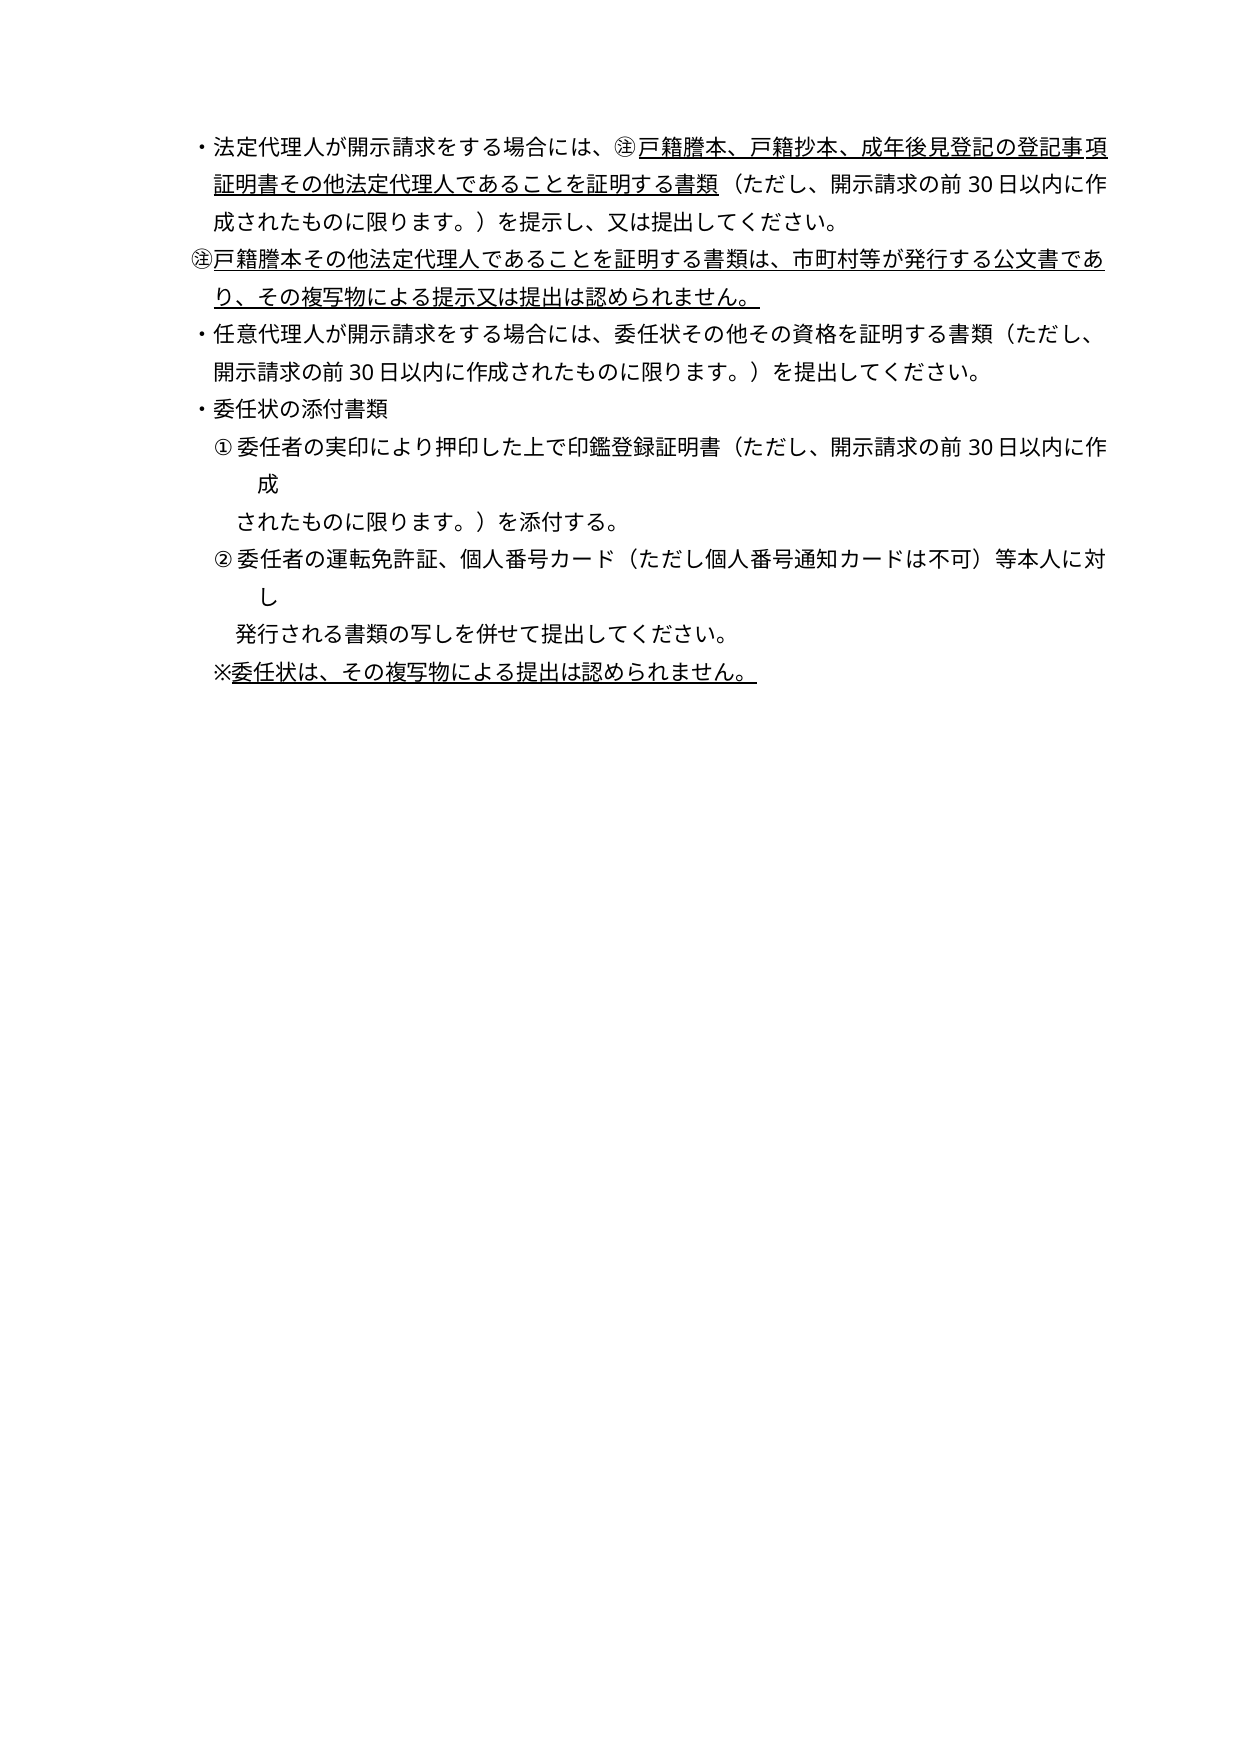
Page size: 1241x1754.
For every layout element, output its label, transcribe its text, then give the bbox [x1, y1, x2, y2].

text ※委任状は、その複写物による提出は認められません。 [213, 652, 1107, 689]
text 発行される書類の写しを併せて提出してください。 [235, 614, 1107, 652]
text されたものに限ります。）を添付する。 [235, 502, 1107, 539]
text ・委任状の添付書類 [191, 389, 1107, 427]
text ・任意代理人が開示請求をする場合には、委任状その他その資格を証明する書類（ただし、開示請求の前30日以内に作成されたものに限ります。）を提出してください。 [191, 314, 1107, 389]
text ・法定代理人が開示請求をする場合には、㊟戸籍謄本、戸籍抄本、成年後見登記の登記事項証明書その他法定代理人であることを証明する書類（ただし、開示請求の前30日以内に作成されたものに限ります。）を提示し、又は提出してください。 [191, 127, 1107, 239]
text ②委任者の運転免許証、個人番号カード（ただし個人番号通知カードは不可）等本人に対し [213, 539, 1107, 614]
text ㊟戸籍謄本その他法定代理人であることを証明する書類は、市町村等が発行する公文書であり、その複写物による提示又は提出は認められません。 [191, 239, 1107, 314]
text ①委任者の実印により押印した上で印鑑登録証明書（ただし、開示請求の前30日以内に作成 [213, 427, 1107, 502]
